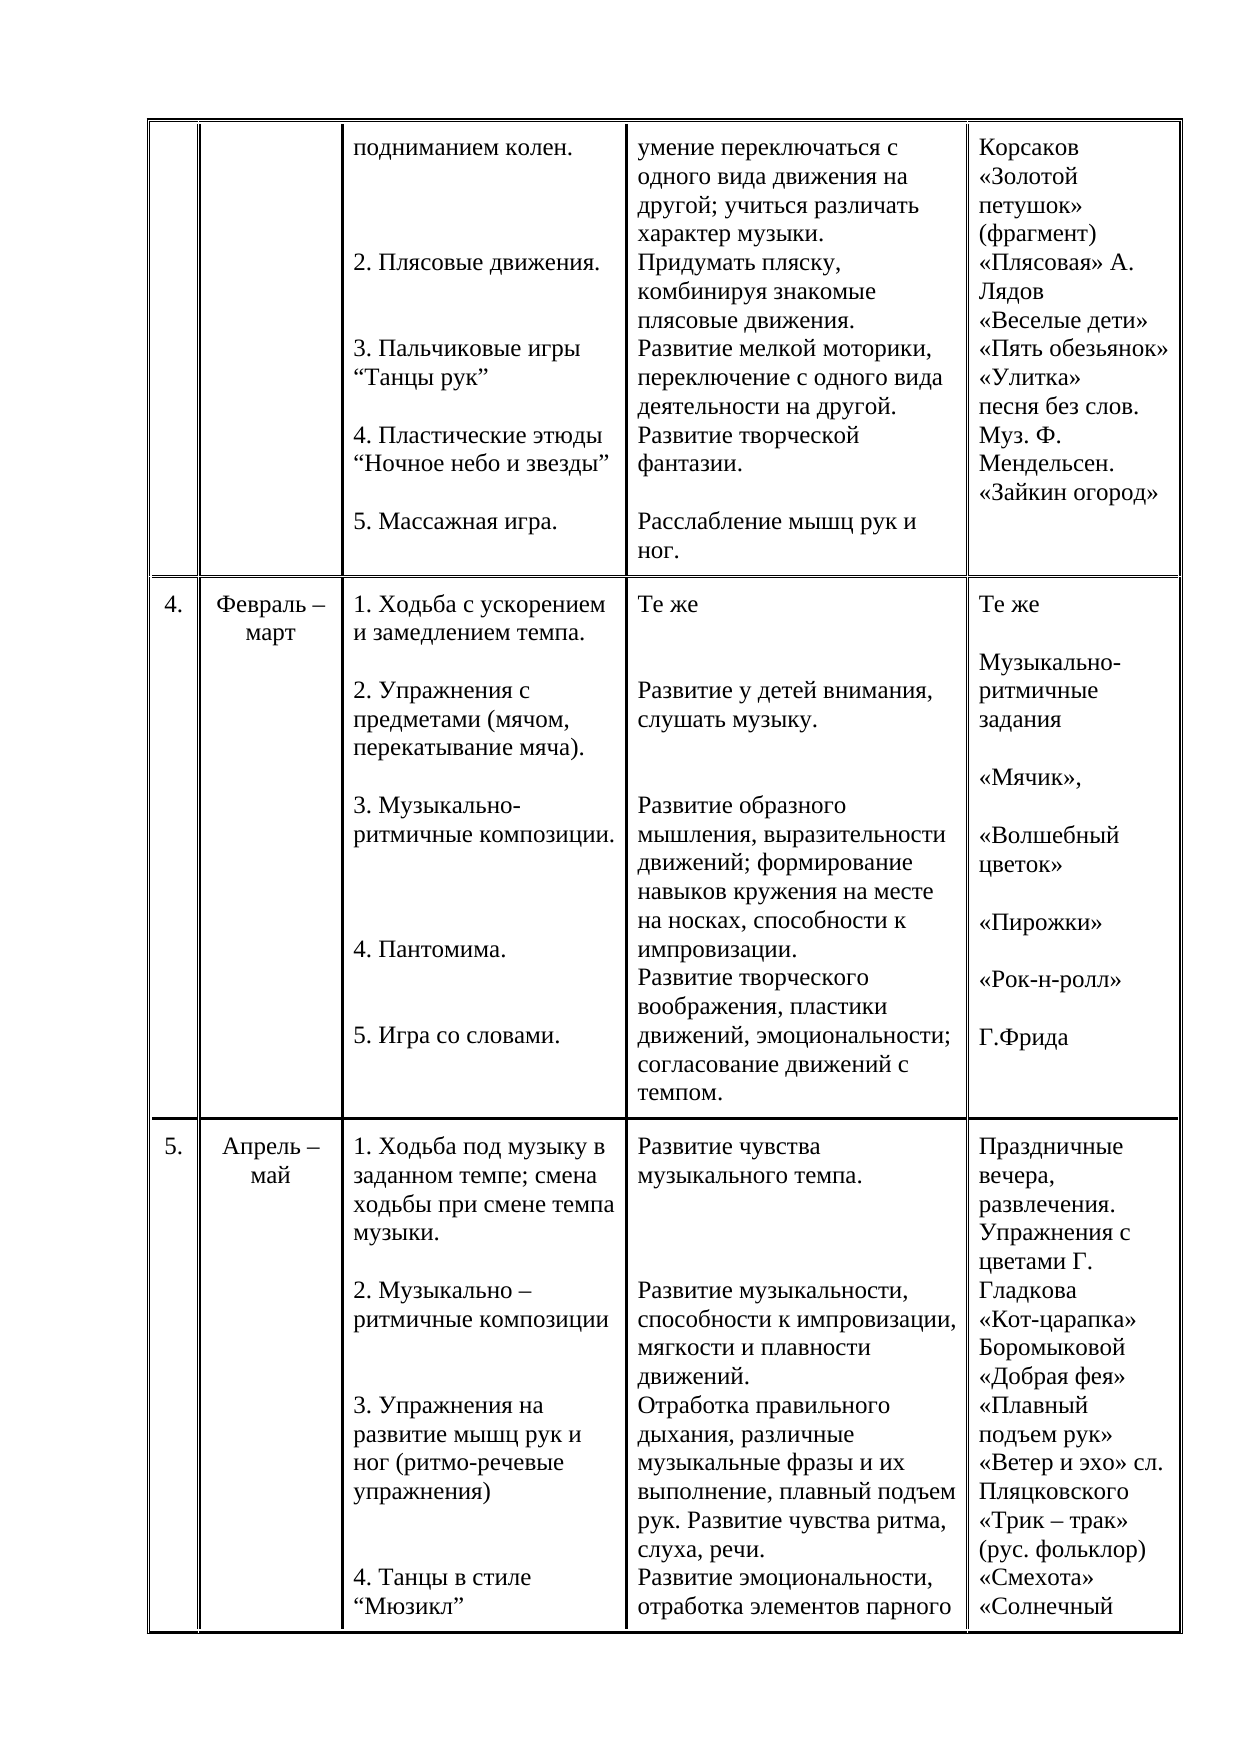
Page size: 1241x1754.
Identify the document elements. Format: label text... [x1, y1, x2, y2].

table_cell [968, 122, 1179, 574]
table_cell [342, 122, 626, 574]
table_cell 1. Ходьба с ускорением и замедлением темпа. 2. Упражнения с предметами (мячом, перекатывание мяча). 3. Музыкально-ритмичные композиции. 4. Пантомима. 5. Игра со словами. [344, 578, 625, 1117]
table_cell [626, 122, 968, 574]
table_cell Те же Развитие у детей внимания, слушать музыку. Развитие образного мышления, выразительности движений; формирование навыков кружения на месте на носках, способности к импровизации. Развитие творческого воображения, пластики движений, эмоциональности; согласование движений с темпом. [628, 578, 966, 1117]
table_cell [626, 1120, 968, 1631]
table_cell 3. [150, 120, 199, 574]
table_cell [968, 1117, 1179, 1631]
table_cell 5. [150, 1117, 199, 1631]
table_cell Апрель – май [199, 1120, 342, 1631]
table_cell Те же Музыкально-ритмичные задания «Мячик», «Волшебный цветок» «Пирожки» «Рок-н-ролл» Г.Фрида [969, 575, 1180, 1117]
table_cell Декабрь – январь [199, 122, 342, 574]
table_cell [342, 1120, 626, 1631]
table_cell 4. [150, 575, 197, 1117]
table_cell Февраль – март [201, 578, 341, 1117]
